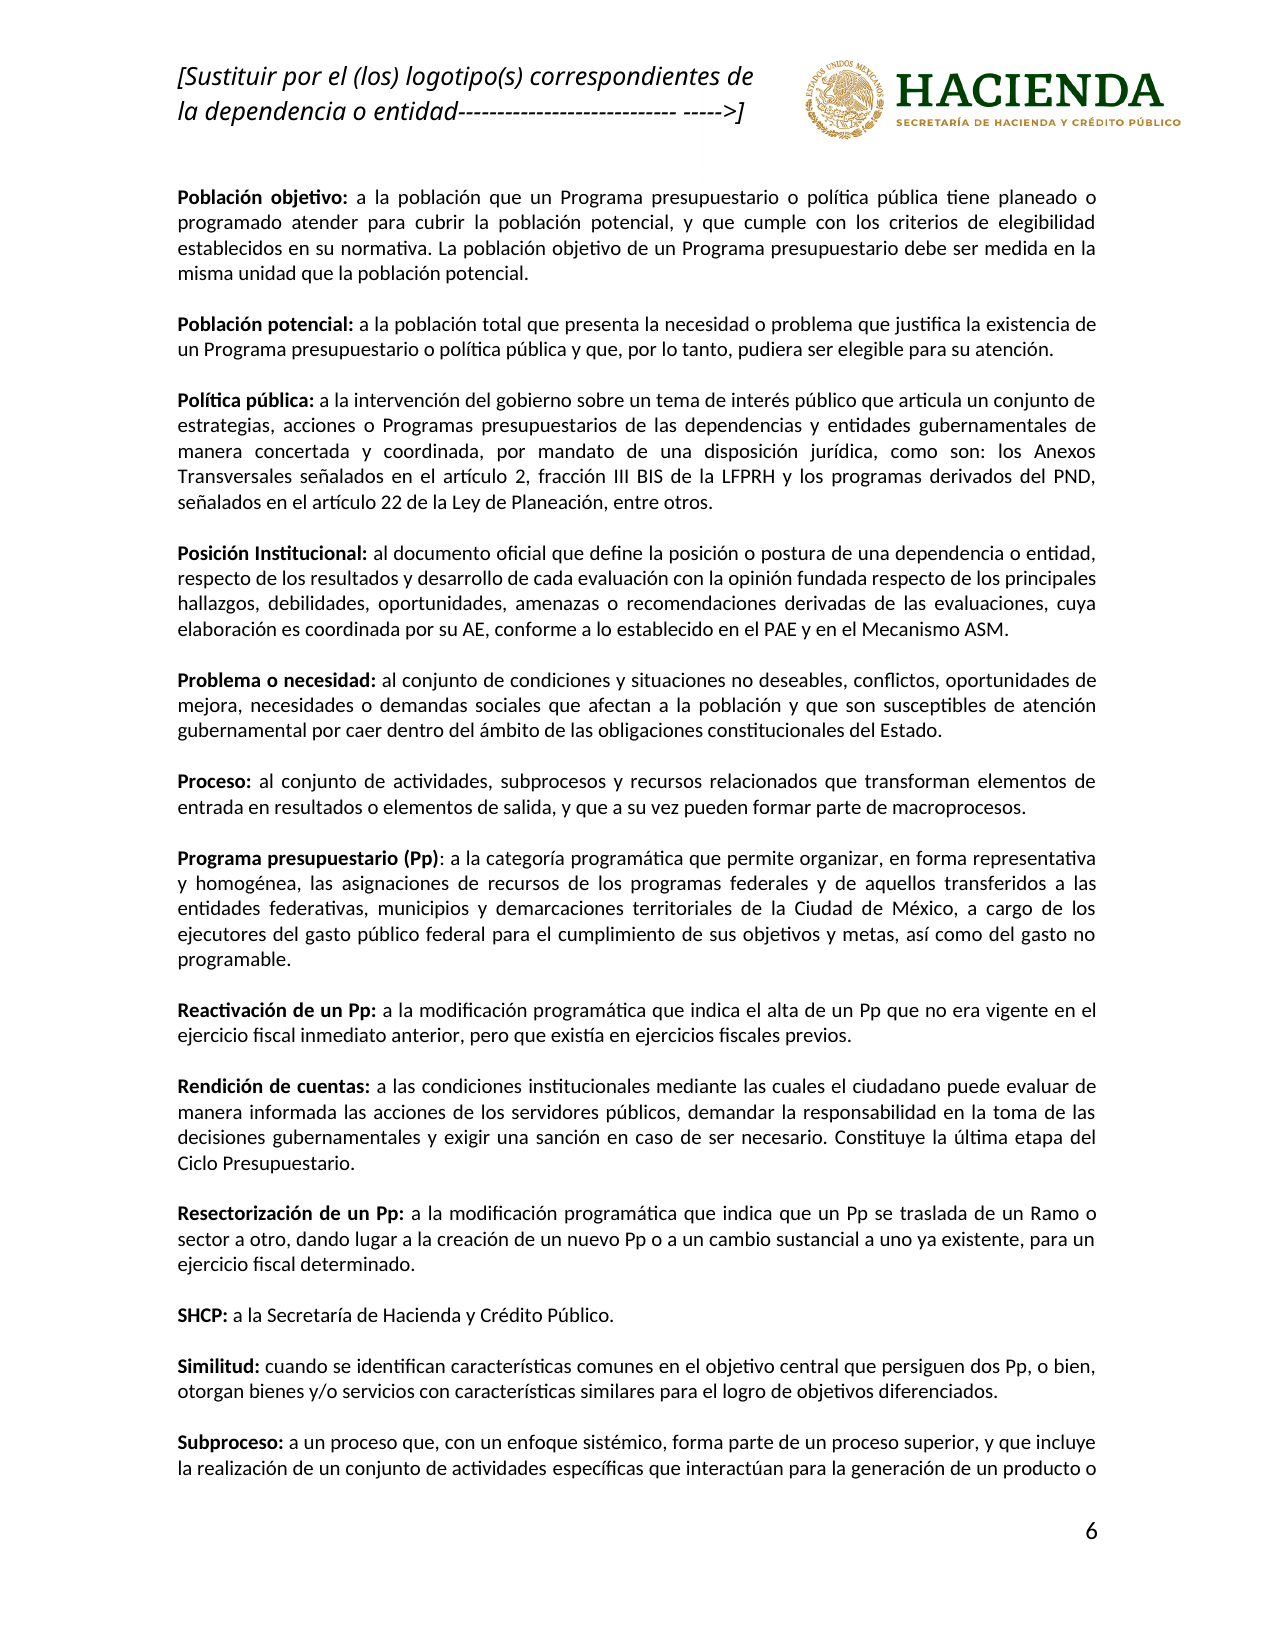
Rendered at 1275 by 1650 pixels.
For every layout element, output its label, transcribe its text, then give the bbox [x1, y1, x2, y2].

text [177, 1429, 1098, 1480]
text Similitud: cuando se identifican características comunes en el objetivo central que persiguen dos Pp, o bien, otorgan bienes y/o servicios con características similares para el logro de objetivos diferenciados. [177, 1353, 1098, 1404]
picture [699, 60, 1222, 187]
text Rendición de cuentas: a las condiciones institucionales mediante las cuales el ciudadano puede evaluar de manera informada las acciones de los servidores públicos, demandar la responsabilidad en la toma de las decisiones gubernamentales y exigir una sanción en caso de ser necesario. Constituye la última etapa del Ciclo Presupuestario. [177, 1073, 1098, 1175]
text Población objetivo: a la población que un Programa presupuestario o política pública tiene planeado o programado atender para cubrir la población potencial, y que cumple con los criterios de elegibilidad establecidos en su normativa. La población objetivo de un Programa presupuestario debe ser medida en la misma unidad que la población potencial. [177, 184, 1098, 286]
text Problema o necesidad: al conjunto de condiciones y situaciones no deseables, conflictos, oportunidades de mejora, necesidades o demandas sociales que afectan a la población y que son susceptibles de atención gubernamental por caer dentro del ámbito de las obligaciones constitucionales del Estado. [177, 667, 1098, 743]
text Política pública: a la intervención del gobierno sobre un tema de interés público que articula un conjunto de estrategias, acciones o Programas presupuestarios de las dependencias y entidades gubernamentales de manera concertada y coordinada, por mandato de una disposición jurídica, como son: los Anexos Transversales señalados en el artículo 2, fracción III BIS de la LFPRH y los programas derivados del PND, señalados en el artículo 22 de la Ley de Planeación, entre otros. [177, 387, 1098, 514]
text Reactivación de un Pp: a la modificación programática que indica el alta de un Pp que no era vigente en el ejercicio fiscal inmediato anterior, pero que existía en ejercicios fiscales previos. [177, 997, 1098, 1048]
text Posición Institucional: al documento oficial que define la posición o postura de una dependencia o entidad, respecto de los resultados y desarrollo de cada evaluación con la opinión fundada respecto de los principales hallazgos, debilidades, oportunidades, amenazas o recomendaciones derivadas de las evaluaciones, cuya elaboración es coordinada por su AE, conforme a lo establecido en el PAE y en el Mecanismo ASM. [177, 540, 1098, 641]
text Resectorización de un Pp: a la modificación programática que indica que un Pp se traslada de un Ramo o sector a otro, dando lugar a la creación de un nuevo Pp o a un cambio sustancial a uno ya existente, para un ejercicio fiscal determinado. [177, 1201, 1098, 1277]
text SHCP: a la Secretaría de Hacienda y Crédito Público. [177, 1302, 1098, 1328]
text Población potencial: a la población total que presenta la necesidad o problema que justifica la existencia de un Programa presupuestario o política pública y que, por lo tanto, pudiera ser elegible para su atención. [177, 311, 1098, 362]
text Programa presupuestario (Pp): a la categoría programática que permite organizar, en forma representativa y homogénea, las asignaciones de recursos de los programas federales y de aquellos transferidos a las entidades federativas, municipios y demarcaciones territoriales de la Ciudad de México, a cargo de los ejecutores del gasto público federal para el cumplimiento de sus objetivos y metas, así como del gasto no programable. [177, 845, 1098, 972]
text Proceso: al conjunto de actividades, subprocesos y recursos relacionados que transforman elementos de entrada en resultados o elementos de salida, y que a su vez pueden formar parte de macroprocesos. [177, 768, 1098, 819]
